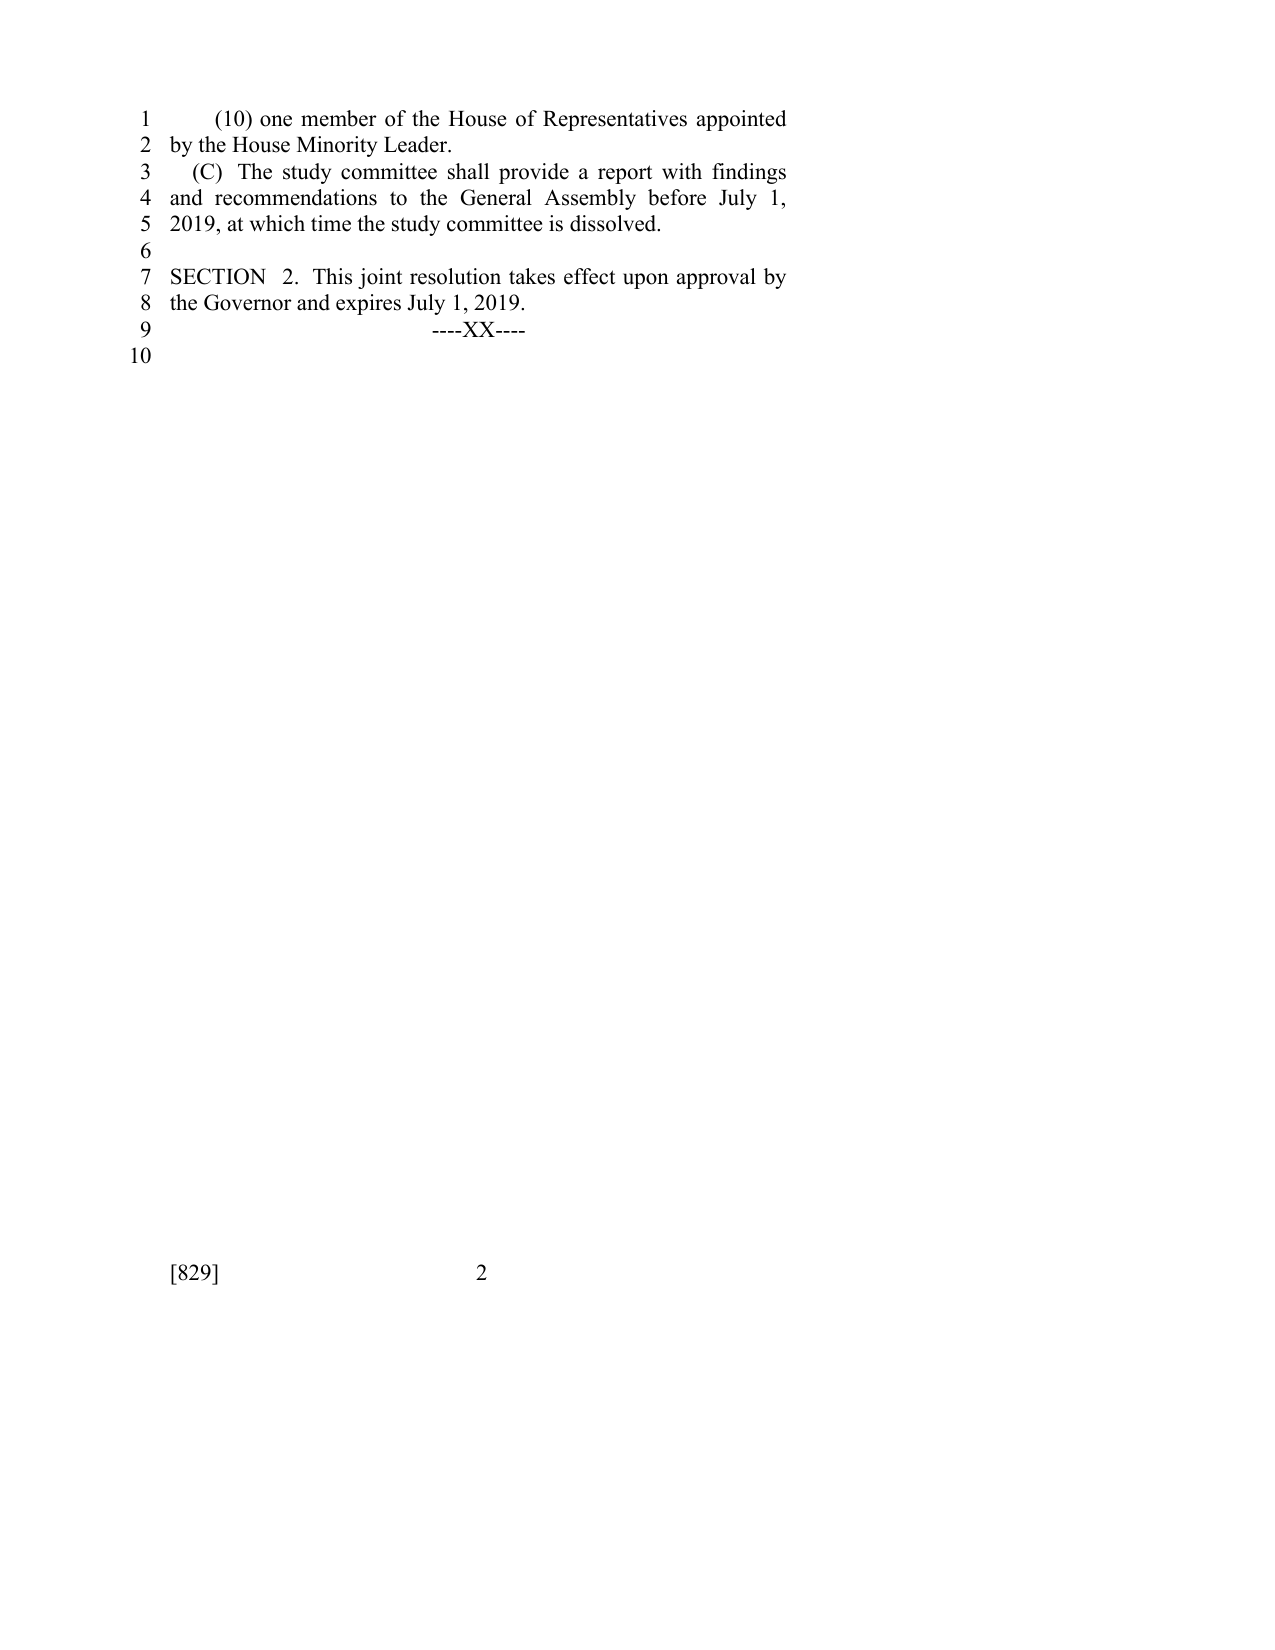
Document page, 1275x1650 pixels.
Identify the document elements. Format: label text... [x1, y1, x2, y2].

text (10) one member of the House of Representatives appointed by the House Minority Leader. [169, 105, 787, 158]
text ----XX---- [169, 316, 787, 342]
text (C) The study committee shall provide a report with findings and recommendations to the General Assembly before July 1, 2019, at which time the study committee is dissolved. [169, 158, 787, 237]
text SECTION 2. This joint resolution takes effect upon approval by the Governor and expires July 1, 2019. [169, 263, 787, 316]
